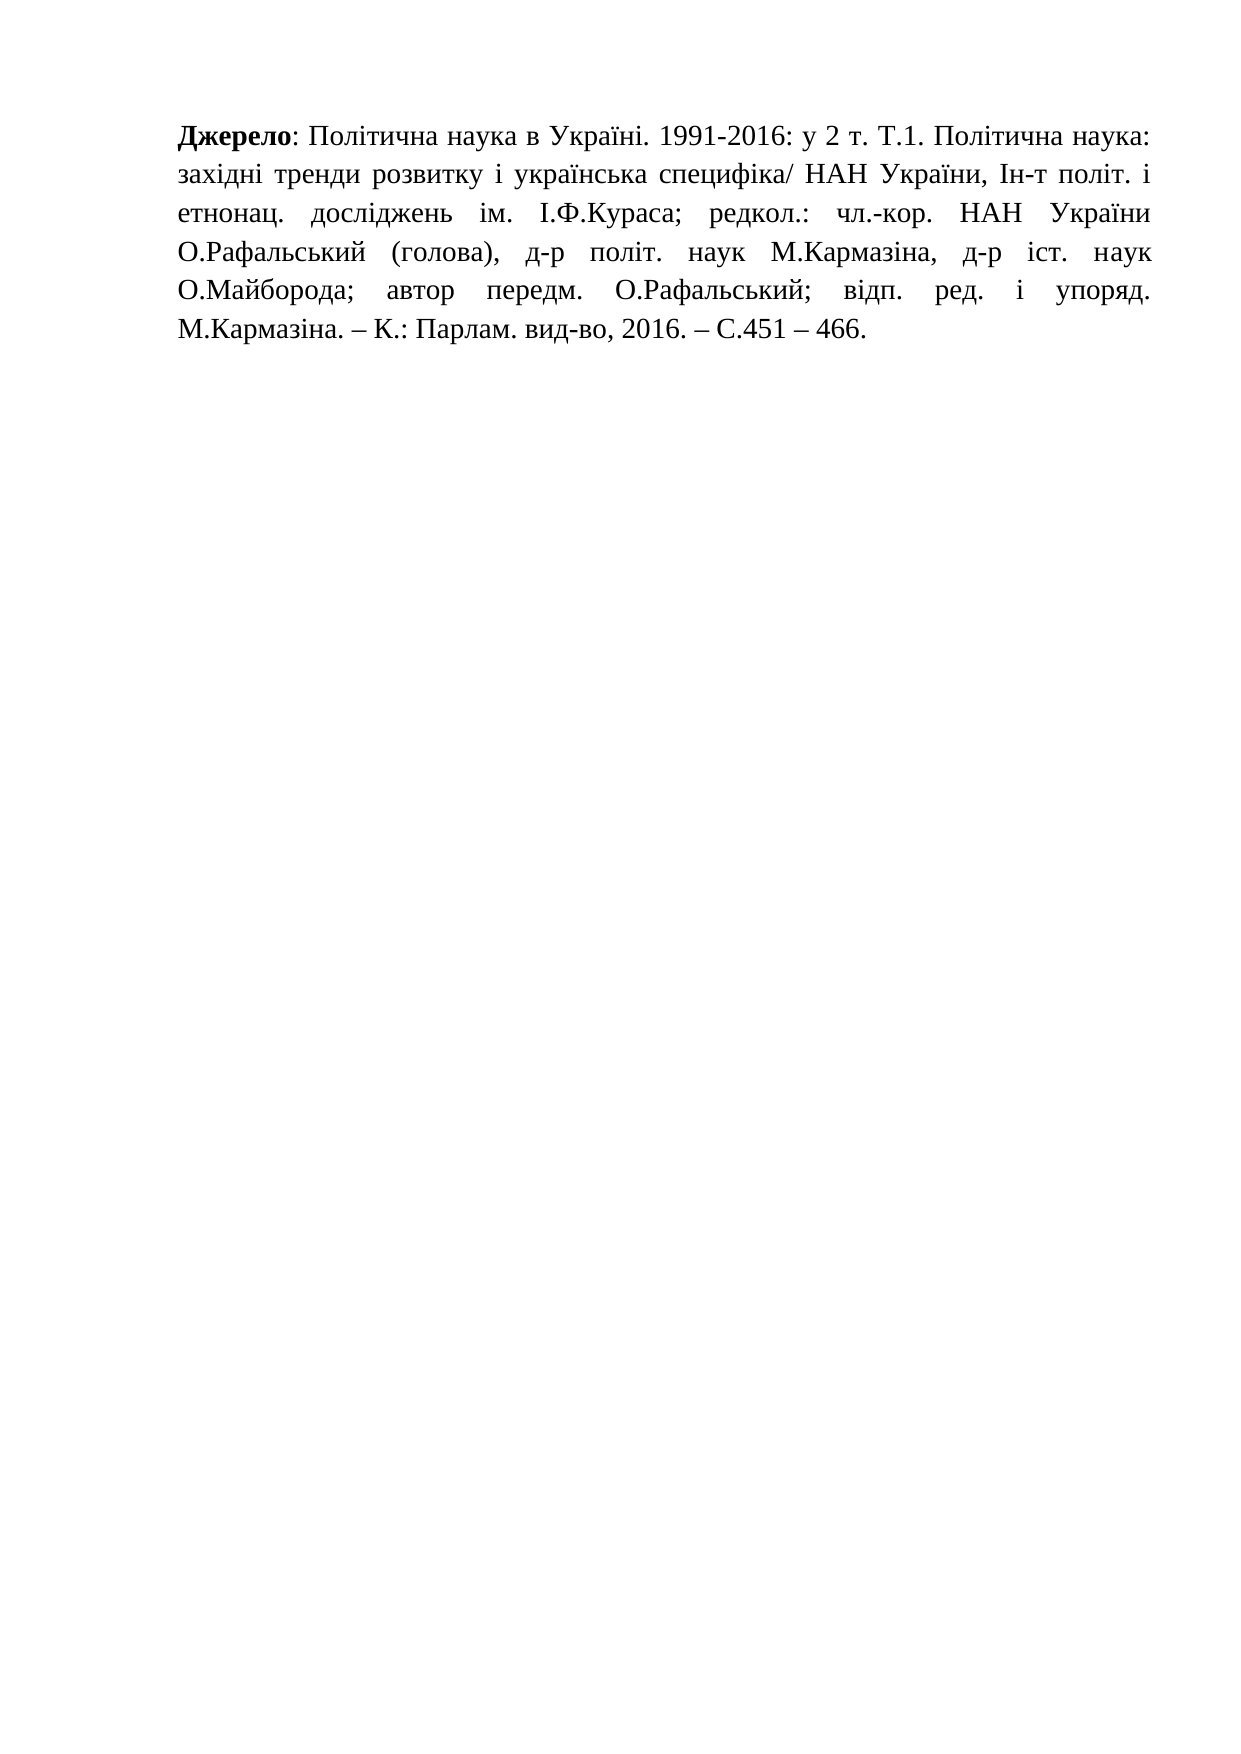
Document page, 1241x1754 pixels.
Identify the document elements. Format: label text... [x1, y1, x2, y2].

text Джерело: Політична наука в Україні. 1991-2016: у 2 т. Т.1. Політична наука: західні тренди розвитку і українська специфіка/ НАН України, Ін-т політ. і етнонац. досліджень ім. І.Ф.Кураса; редкол.: чл.-кор. НАН України О.Рафальський (голова), д-р політ. наук М.Кармазіна, д-р іст. наук О.Майборода; автор передм. О.Рафальський; відп. ред. і упоряд. М.Кармазіна. – К.: Парлам. вид-во, 2016. – С.451 – 466. [177, 118, 1152, 344]
